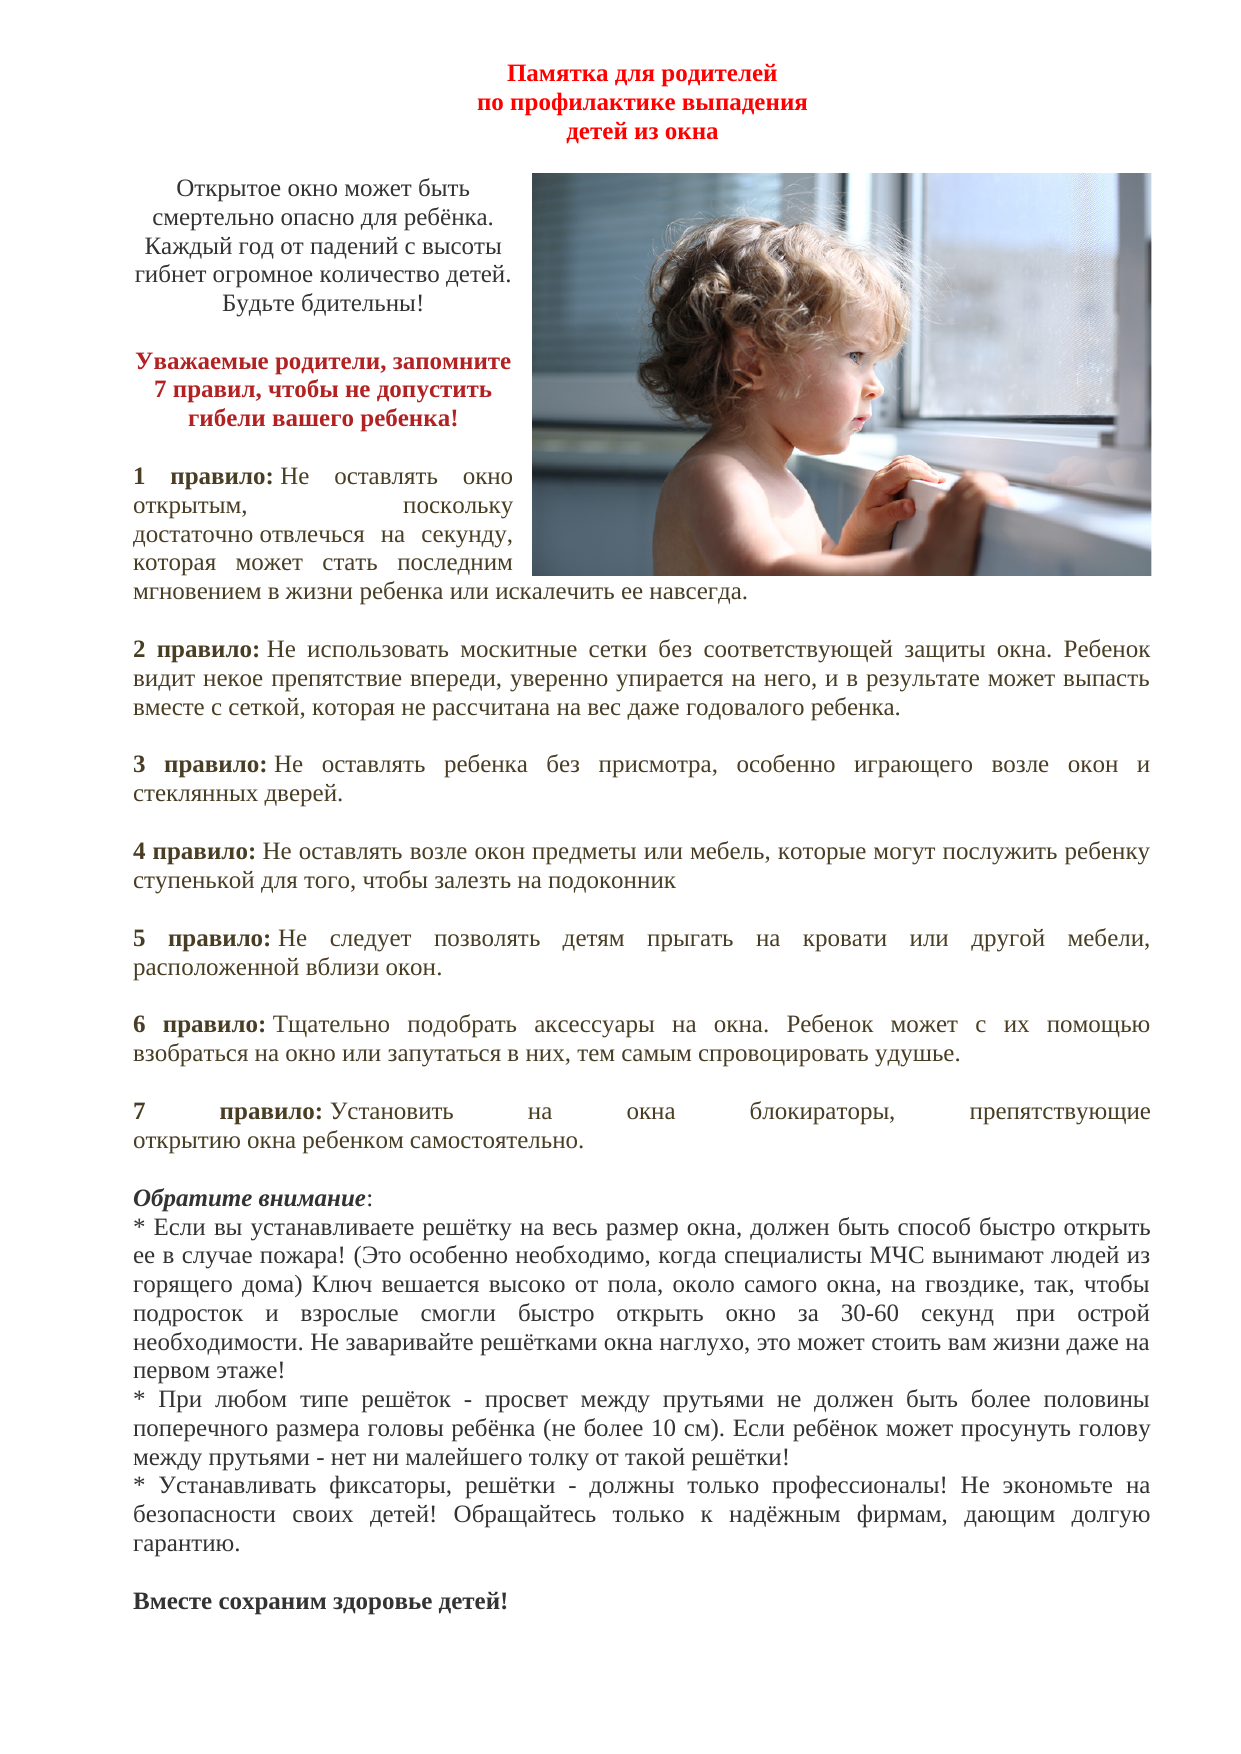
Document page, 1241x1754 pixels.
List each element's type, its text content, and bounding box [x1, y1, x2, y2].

text * Устанавливать фиксаторы, решётки - должны только профессионалы! Не экономьте на безопасности своих детей! Обращайтесь только к надёжным фирмам, дающим долгую гарантию. [133, 1470, 1152, 1557]
text 7 правило: Установить на окна блокираторы, препятствующие открытию окна ребенком самостоятельно. [133, 1096, 1152, 1154]
text Открытое окно может быть смертельно опасно для ребёнка. Каждый год от падений с высоты гибнет огромное количество детей. [133, 173, 532, 288]
text Вместе сохраним здоровье детей! [133, 1586, 1152, 1614]
text * Если вы устанавливаете решётку на весь размер окна, должен быть способ быстро открыть ее в случае пожара! (Это особенно необходимо, когда специалисты МЧС вынимают людей из горящего дома) Ключ вешается высоко от пола, около самого окна, на гвоздике, так, чтобы подросток и взрослые смогли быстро открыть окно за 30-60 секунд при острой необходимости. Не заваривайте решётками окна наглухо, это может стоить вам жизни даже на первом этаже! [133, 1212, 1152, 1384]
text по профилактике выпадения [133, 87, 1152, 116]
text Уважаемые родители, запомните 7 правил, чтобы не допустить гибели вашего ребенка! [133, 346, 532, 432]
text 6 правило: Тщательно подобрать аксессуары на окна. Ребенок может с их помощью взобраться на окно или запутаться в них, тем самым спровоцировать удушье. [133, 1009, 1152, 1067]
text * При любом типе решёток - просвет между прутьями не должен быть более половины поперечного размера головы ребёнка (не более 10 см). Если ребёнок может просунуть голову между прутьями - нет ни малейшего толку от такой решётки! [133, 1384, 1152, 1470]
text 2 правило: Не использовать москитные сетки без соответствующей защиты окна. Ребенок видит некое препятствие впереди, уверенно упирается на него, и в результате может выпасть вместе с сеткой, которая не рассчитана на вес даже годовалого ребенка. [133, 634, 1152, 720]
picture [532, 173, 1152, 576]
text 3 правило: Не оставлять ребенка без присмотра, особенно играющего возле окон и стеклянных дверей. [133, 749, 1152, 807]
text Памятка для родителей [133, 58, 1152, 87]
text детей из окна [133, 116, 1152, 144]
text 4 правило: Не оставлять возле окон предметы или мебель, которые могут послужить ребенку ступенькой для того, чтобы залезть на подоконник [133, 836, 1152, 894]
text 1 правило: Не оставлять окно открытым, поскольку достаточно отвлечься на секунду, которая может стать последним мгновением в жизни ребенка или искалечить ее навсегда. [133, 461, 1152, 605]
text 5 правило: Не следует позволять детям прыгать на кровати или другой мебели, расположенной вблизи окон. [133, 923, 1152, 980]
text Обратите внимание: [133, 1183, 1152, 1212]
text Будьте бдительны! [133, 288, 532, 317]
